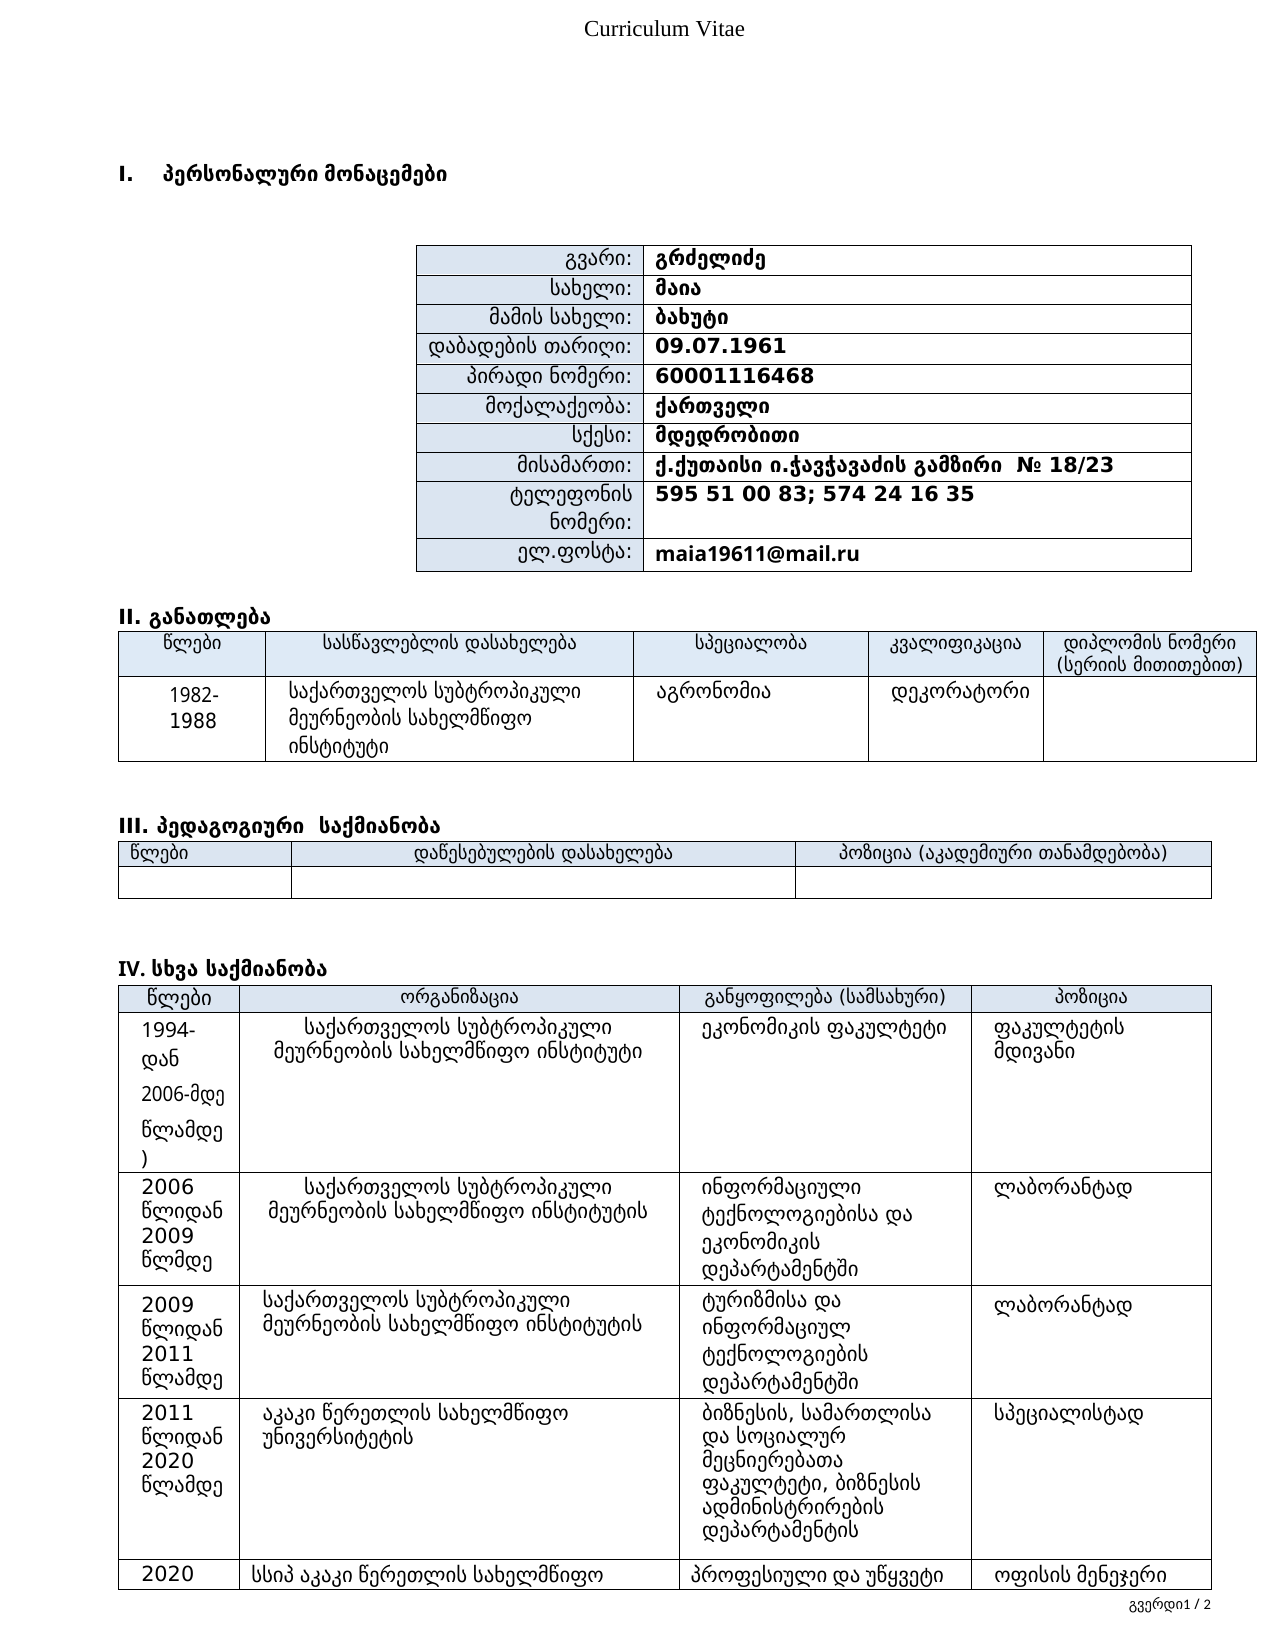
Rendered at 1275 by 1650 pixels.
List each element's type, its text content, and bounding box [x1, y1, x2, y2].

table_cell სპეციალისტად [972, 1399, 1211, 1559]
table_cell ინფორმაციული ტექნოლოგიებისა და ეკონომიკის დეპარტამენტში [680, 1173, 971, 1285]
table_cell სქესი: [417, 424, 643, 452]
table_cell ეკონომიკის ფაკულტეტი [680, 1013, 971, 1172]
table_header სპეციალობა [634, 632, 868, 676]
table_cell 09.07.1961 [644, 334, 1191, 363]
table_cell საქართველოს სუბტროპიკული მეურნეობის სახელმწიფო ინსტიტუტის [240, 1286, 679, 1397]
table_cell დეკორატორი [869, 677, 1043, 761]
table_cell [119, 867, 291, 898]
table_header პოზიცია [972, 986, 1211, 1012]
table_header გვარი: [417, 246, 643, 274]
table_cell ლაბორანტად [972, 1173, 1211, 1285]
table_cell 2009 წლიდან 2011 წლამდე [119, 1286, 239, 1397]
table_cell ქ.ქუთაისი ი.ჭავჭავაძის გამზირი № 18/23 [644, 453, 1191, 481]
table_header სასწავლებლის დასახელება [266, 632, 633, 676]
table_header პოზიცია (აკადემიური თანამდებობა) [796, 842, 1211, 866]
table_cell მდედრობითი [644, 424, 1191, 452]
table_cell პირადი ნომერი: [417, 365, 643, 393]
table_cell 2006 წლიდან 2009 წლმდე [119, 1173, 239, 1285]
table_cell ბიზნესის, სამართლისა და სოციალურ მეცნიერებათა ფაკულტეტი, ბიზნესის ადმინისტრირების დეპარტამენტის [680, 1399, 971, 1559]
table_cell ბახუტი [644, 305, 1191, 333]
table_header ორგანიზაცია [240, 986, 679, 1012]
table_cell 595 51 00 83; 574 24 16 35 [644, 482, 1191, 538]
table_cell ტელეფონის ნომერი: [417, 482, 643, 538]
table_cell მაია [644, 276, 1191, 304]
table_cell აგრონომია [634, 677, 868, 761]
table_cell სახელი: [417, 276, 643, 304]
table_header კვალიფიკაცია [869, 632, 1043, 676]
table_cell maia19611@mail.ru [644, 539, 1191, 571]
table_cell აკაკი წერეთლის სახელმწიფო უნივერსიტეტის [240, 1399, 679, 1559]
table_cell ტურიზმისა და ინფორმაციულ ტექნოლოგიების დეპარტამენტში [680, 1286, 971, 1397]
table_cell [796, 867, 1211, 898]
table_cell ელ.ფოსტა: [417, 539, 643, 571]
text IV. სხვა საქმიანობა [118, 954, 1211, 982]
table_cell [1044, 677, 1256, 761]
text III. პედაგოგიური საქმიანობა [118, 814, 1211, 839]
table_cell მამის სახელი: [417, 305, 643, 333]
table_cell 2011 წლიდან 2020 წლამდე [119, 1399, 239, 1559]
table_cell [292, 867, 795, 898]
table_header დაწესებულების დასახელება [292, 842, 795, 866]
table_cell ლაბორანტად [972, 1286, 1211, 1397]
table_cell მისამართი: [417, 453, 643, 481]
table_header წლები [119, 632, 265, 676]
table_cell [680, 1560, 971, 1588]
table_cell მოქალაქეობა: [417, 394, 643, 422]
table_cell 2020 წლის აპრილიდან [119, 1560, 239, 1588]
table_cell ფაკულტეტის მდივანი [972, 1013, 1211, 1172]
table_header წლები [119, 986, 239, 1012]
table_cell ქართველი [644, 394, 1191, 422]
table_cell საქართველოს სუბტროპიკული მეურნეობის სახელმწიფო ინსტიტუტი [240, 1013, 679, 1172]
table_cell 1982-1988 [119, 677, 265, 761]
table_cell საქართველოს სუბტროპიკული მეურნეობის სახელმწიფო ინსტიტუტი [266, 677, 633, 761]
table_header წლები [119, 842, 291, 866]
text II. განათლება [118, 605, 1211, 629]
table_cell საქართველოს სუბტროპიკული მეურნეობის სახელმწიფო ინსტიტუტის [240, 1173, 679, 1285]
table_header განყოფილება (სამსახური) [680, 986, 971, 1012]
table_header გრძელიძე [644, 246, 1191, 274]
table_header დიპლომის ნომერი (სერიის მითითებით) [1044, 632, 1256, 676]
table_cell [240, 1560, 679, 1588]
list პერსონალური მონაცემები [118, 162, 1211, 187]
table_cell 60001116468 [644, 365, 1191, 393]
table_cell 1994-დან 2006-მდე წლამდე) [119, 1013, 239, 1172]
table_cell ოფისის მენეჯერი [972, 1560, 1211, 1588]
table_cell დაბადების თარიღი: [417, 334, 643, 363]
